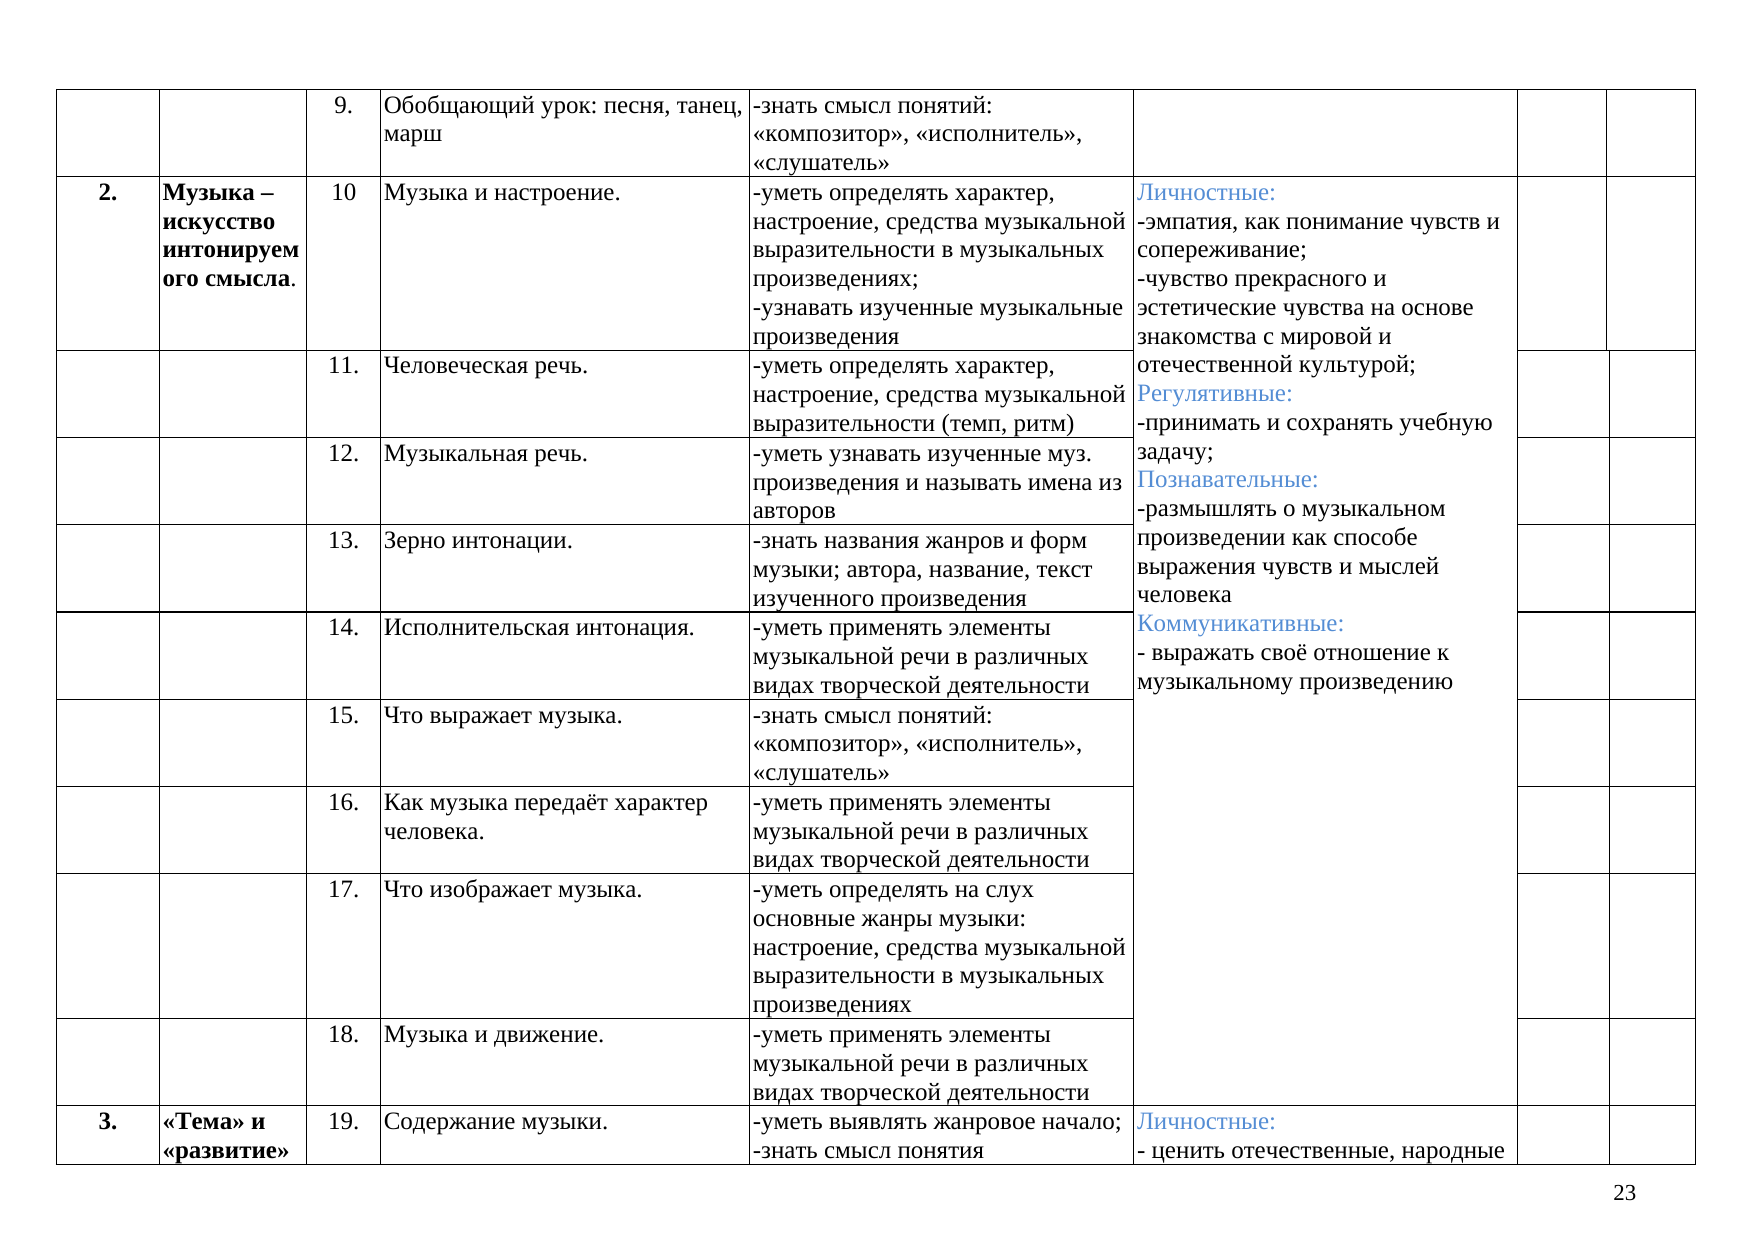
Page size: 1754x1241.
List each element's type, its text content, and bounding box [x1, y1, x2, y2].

table_cell 19. [307, 1106, 380, 1164]
table_cell [1610, 1019, 1695, 1105]
table_cell Музыкальная речь. [381, 438, 749, 524]
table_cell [1134, 1106, 1517, 1164]
table_cell [160, 613, 306, 699]
table_cell [1518, 351, 1609, 437]
table_cell [1610, 874, 1695, 1018]
table_cell [1610, 700, 1695, 786]
table_cell -уметь определять характер, настроение, средства музыкальной выразительности в музыкальных произведениях; -узнавать изученные музыкальные произведения [750, 177, 1133, 349]
table_cell [1518, 90, 1606, 176]
table_cell -уметь применять элементы музыкальной речи в различных видах творческой деятельности [750, 613, 1133, 699]
table_cell Зерно интонации. [381, 525, 749, 611]
table_cell Исполнительская интонация. [381, 613, 749, 699]
table_cell [1518, 1019, 1609, 1105]
table_cell [160, 438, 306, 524]
table_cell [57, 613, 159, 699]
table_cell [57, 438, 159, 524]
table_cell Содержание музыки. [381, 1106, 749, 1164]
table_cell [1607, 90, 1695, 176]
table_cell [57, 1019, 159, 1105]
table_cell -уметь определять характер, настроение, средства музыкальной выразительности (темп, ритм) [750, 351, 1133, 437]
table_cell 12. [307, 438, 380, 524]
table_cell 16. [307, 787, 380, 873]
table_cell [57, 787, 159, 873]
table_cell Что выражает музыка. [381, 700, 749, 786]
table_cell [1610, 613, 1695, 699]
table_cell [1518, 525, 1609, 611]
table_cell [1518, 1106, 1609, 1164]
table_cell [160, 700, 306, 786]
table_cell Человеческая речь. [381, 351, 749, 437]
table_cell [1610, 438, 1695, 524]
table_cell 18. [307, 1019, 380, 1105]
table_cell [1610, 787, 1695, 873]
table_cell [160, 525, 306, 611]
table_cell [750, 1106, 1133, 1164]
table_cell Музыка и движение. [381, 1019, 749, 1105]
table_cell -знать смысл понятий: «композитор», «исполнитель», «слушатель» [750, 90, 1133, 176]
table_cell [1518, 177, 1606, 349]
table_cell -знать названия жанров и форм музыки; автора, название, текст изученного произведения [750, 525, 1133, 611]
table_cell 3. [57, 1106, 159, 1164]
table_cell [160, 351, 306, 437]
table_cell 11. [307, 351, 380, 437]
table_cell [1518, 787, 1609, 873]
table_cell [57, 90, 159, 176]
table_cell [1518, 613, 1609, 699]
table_cell 14. [307, 613, 380, 699]
table_cell Обобщающий урок: песня, танец, марш [381, 90, 749, 176]
table_cell Музыка и настроение. [381, 177, 749, 349]
table_cell [1518, 438, 1609, 524]
table_cell [1607, 177, 1695, 349]
table_cell -уметь узнавать изученные муз. произведения и называть имена из авторов [750, 438, 1133, 524]
table_cell [160, 90, 306, 176]
table_cell -уметь определять на слух основные жанры музыки: настроение, средства музыкальной выразительности в музыкальных произведениях [750, 874, 1133, 1018]
table_cell [1610, 1106, 1695, 1164]
table_cell 17. [307, 874, 380, 1018]
table_cell [1610, 525, 1695, 611]
table_cell 15. [307, 700, 380, 786]
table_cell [160, 1106, 306, 1164]
table_cell Музыка – искусство интонируемого смысла. [160, 177, 306, 349]
table_cell [160, 1019, 306, 1105]
table_cell -знать смысл понятий: «композитор», «исполнитель», «слушатель» [750, 700, 1133, 786]
table_cell [57, 874, 159, 1018]
table_cell Личностные: -эмпатия, как понимание чувств и сопереживание; -чувство прекрасного и эстетические чувства на основе знакомства с мировой и отечественной культурой; Регулятивные: -принимать и сохранять учебную задачу; Познавательные: -размышлять о музыкальном произведении как способе выражения чувств и мыслей человека Коммуникативные: - выражать своё отношение к музыкальному произведению [1134, 177, 1517, 1105]
table_cell [57, 525, 159, 611]
table_cell Как музыка передаёт характер человека. [381, 787, 749, 873]
table_cell -уметь применять элементы музыкальной речи в различных видах творческой деятельности [750, 787, 1133, 873]
table_cell 13. [307, 525, 380, 611]
table_cell [57, 700, 159, 786]
table_cell [160, 787, 306, 873]
table_cell [1518, 700, 1609, 786]
table_cell [160, 874, 306, 1018]
table_cell [57, 351, 159, 437]
table_cell 9. [307, 90, 380, 176]
table_cell [1610, 351, 1695, 437]
table_cell 10 [307, 177, 380, 349]
table_cell Что изображает музыка. [381, 874, 749, 1018]
table_cell [1518, 874, 1609, 1018]
table_cell 2. [57, 177, 159, 349]
table_cell -уметь применять элементы музыкальной речи в различных видах творческой деятельности [750, 1019, 1133, 1105]
